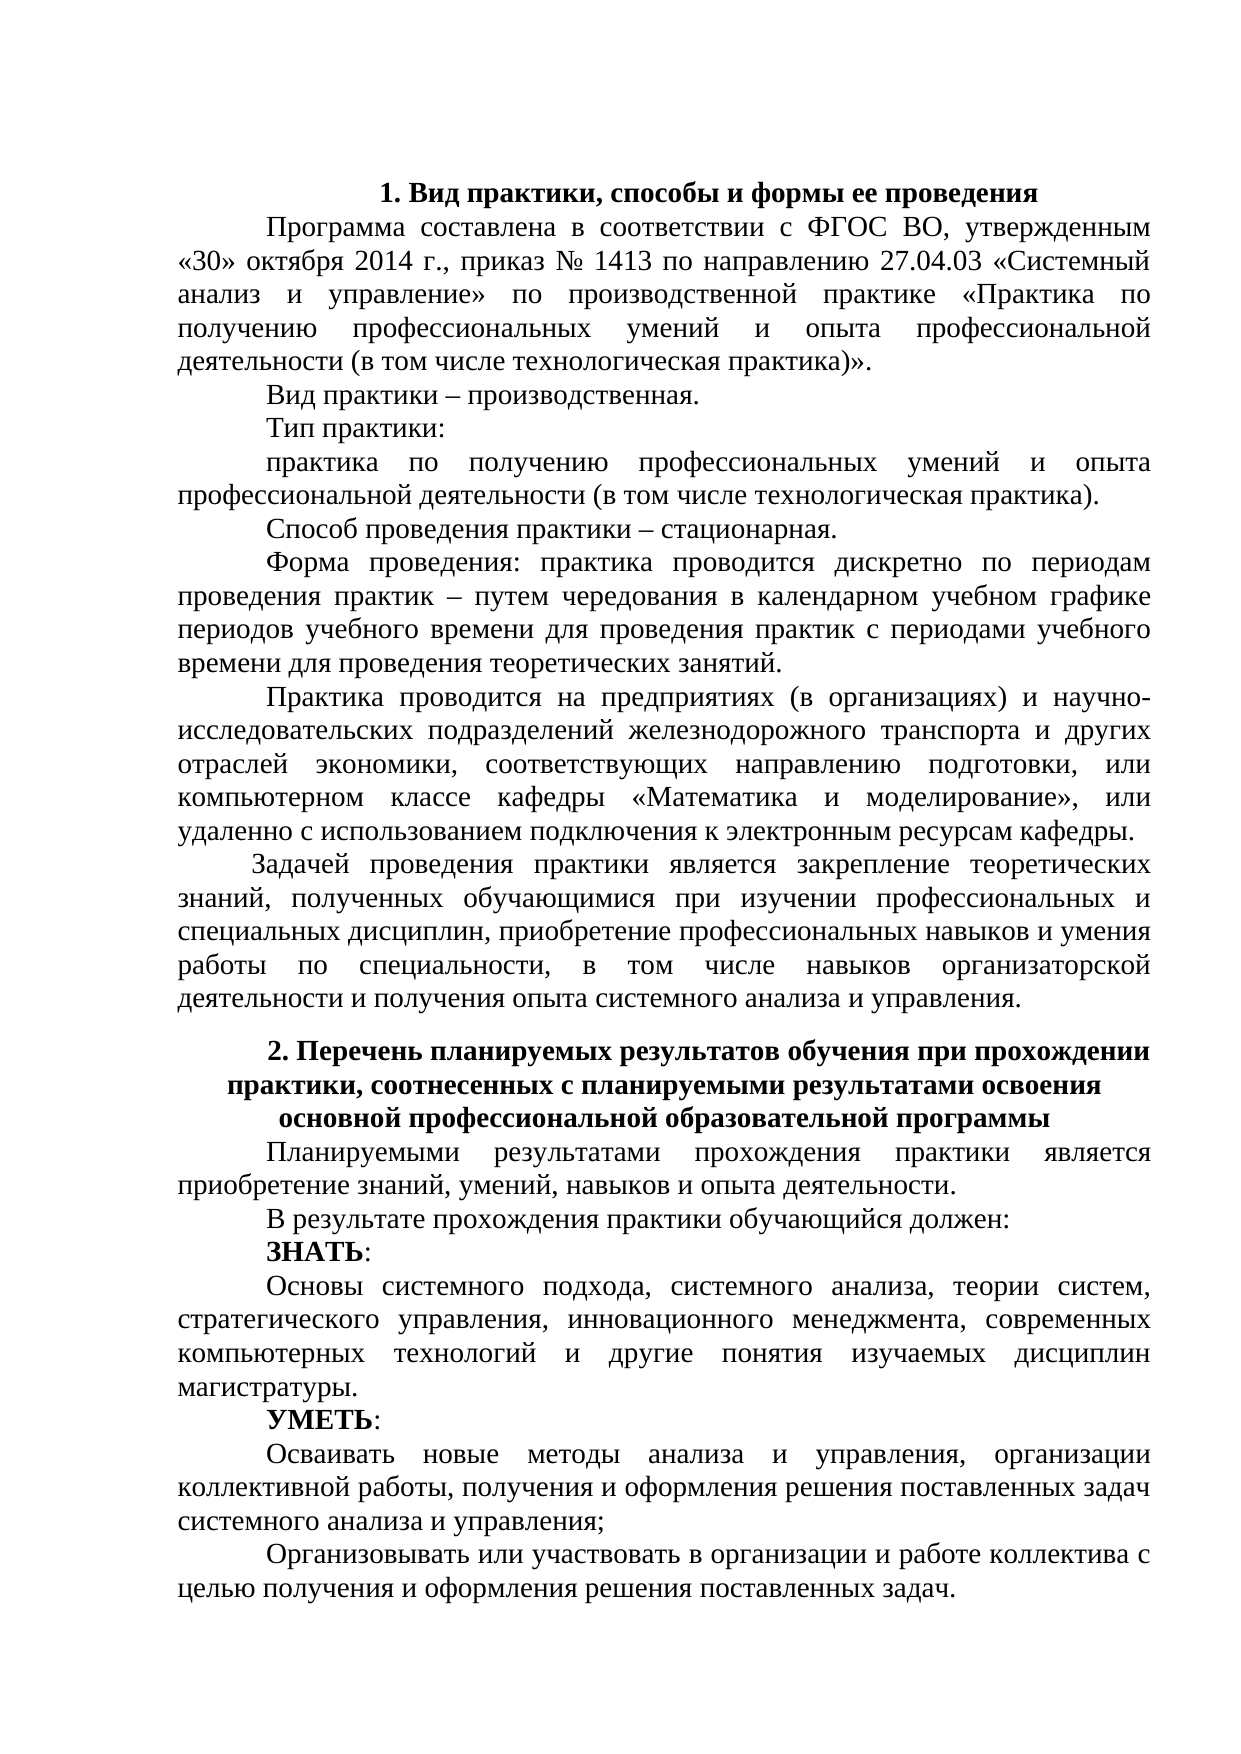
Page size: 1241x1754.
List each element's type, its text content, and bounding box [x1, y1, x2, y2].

text Форма проведения: практика проводится дискретно по периодам проведения практик – путем чередования в календарном учебном графике периодов учебного времени для проведения практик с периодами учебного времени для проведения теоретических занятий. [177, 544, 1152, 679]
text ЗНАТЬ: [177, 1234, 1152, 1268]
text УМЕТЬ: [177, 1402, 1152, 1436]
text Организовывать или участвовать в организации и работе коллектива с целью получения и оформления решения поставленных задач. [177, 1536, 1152, 1603]
text Способ проведения практики – стационарная. [177, 511, 1152, 544]
text Тип практики: [177, 410, 1152, 444]
text Осваивать новые методы анализа и управления, организации коллективной работы, получения и оформления решения поставленных задач системного анализа и управления; [177, 1436, 1152, 1536]
text Программа составлена в соответствии с ФГОС ВО, утвержденным «30» октября 2014 г., приказ № 1413 по направлению 27.04.03 «Системный анализ и управление» по производственной практике «Практика по получению профессиональных умений и опыта профессиональной деятельности (в том числе технологическая практика)». [177, 209, 1152, 377]
text Основы системного подхода, системного анализа, теории систем, стратегического управления, инновационного менеджмента, современных компьютерных технологий и другие понятия изучаемых дисциплин магистратуры. [177, 1268, 1152, 1402]
text Практика проводится на предприятиях (в организациях) и научно-исследовательских подразделений железнодорожного транспорта и других отраслей экономики, соответствующих направлению подготовки, или компьютерном классе кафедры «Математика и моделирование», или удаленно с использованием подключения к электронным ресурсам кафедры. [177, 679, 1152, 846]
text практика по получению профессиональных умений и опыта профессиональной деятельности (в том числе технологическая практика). [177, 444, 1152, 511]
text 1. Вид практики, способы и формы ее проведения [177, 176, 1152, 209]
text Планируемыми результатами прохождения практики является приобретение знаний, умений, навыков и опыта деятельности. [177, 1134, 1152, 1201]
text 2. Перечень планируемых результатов обучения при прохождении практики, соотнесенных с планируемыми результатами освоения основной профессиональной образовательной программы [177, 1033, 1152, 1134]
text Задачей проведения практики является закрепление теоретических знаний, полученных обучающимися при изучении профессиональных и специальных дисциплин, приобретение профессиональных навыков и умения работы по специальности, в том числе навыков организаторской деятельности и получения опыта системного анализа и управления. [177, 846, 1152, 1014]
text В результате прохождения практики обучающийся должен: [177, 1201, 1152, 1234]
text Вид практики – производственная. [177, 377, 1152, 410]
